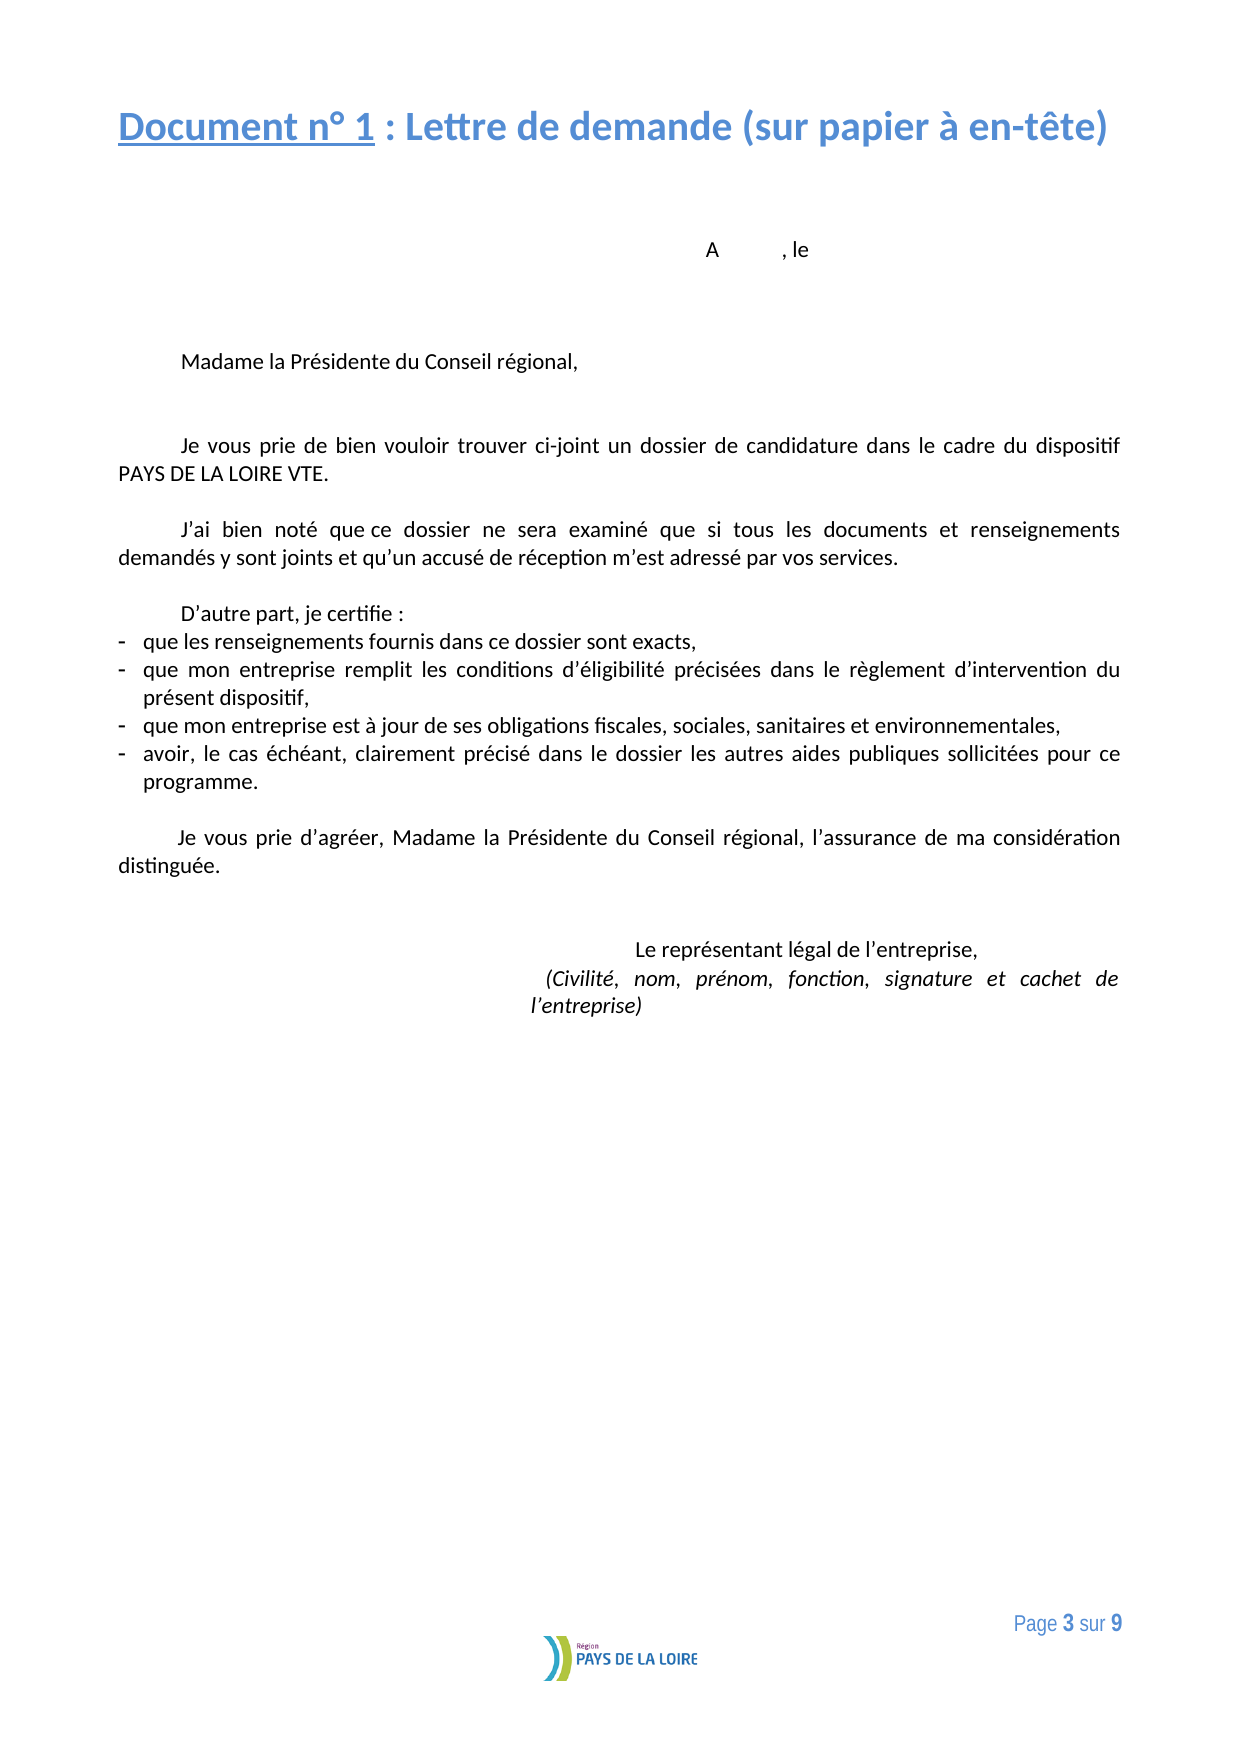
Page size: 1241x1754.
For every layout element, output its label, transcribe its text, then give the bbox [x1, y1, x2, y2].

text Document n° 1 : Lettre de demande (sur papier à en-tête) [118, 100, 1122, 151]
text Madame la Présidente du Conseil régional, [118, 347, 1122, 375]
list avoir, le cas échéant, clairement précisé dans le dossier les autres aides publiques sollicitées pour ce programme. [118, 739, 1122, 796]
list que mon entreprise est à jour de ses obligations fiscales, sociales, sanitaires et environnementales, [118, 711, 1122, 739]
text D’autre part, je certifie : [118, 599, 1122, 627]
text A , le [706, 235, 1122, 263]
text Je vous prie de bien vouloir trouver ci-joint un dossier de candidature dans le cadre du dispositif PAYS DE LA LOIRE VTE. [118, 431, 1122, 487]
text J’ai bien noté que ce dossier ne sera examiné que si tous les documents et renseignements demandés y sont joints et qu’un accusé de réception m’est adressé par vos services. [118, 515, 1122, 571]
text Je vous prie d’agréer, Madame la Présidente du Conseil régional, l’assurance de ma considération distinguée. [118, 823, 1122, 879]
list que les renseignements fournis dans ce dossier sont exacts, [118, 627, 1122, 655]
text (Civilité, nom, prénom, fonction, signature et cachet de l’entreprise) [531, 964, 1122, 1020]
text Le représentant légal de l’entreprise, [561, 936, 1122, 964]
list que mon entreprise remplit les conditions d’éligibilité précisées dans le règlement d’intervention du présent dispositif, [118, 655, 1122, 711]
picture [543, 1636, 698, 1681]
